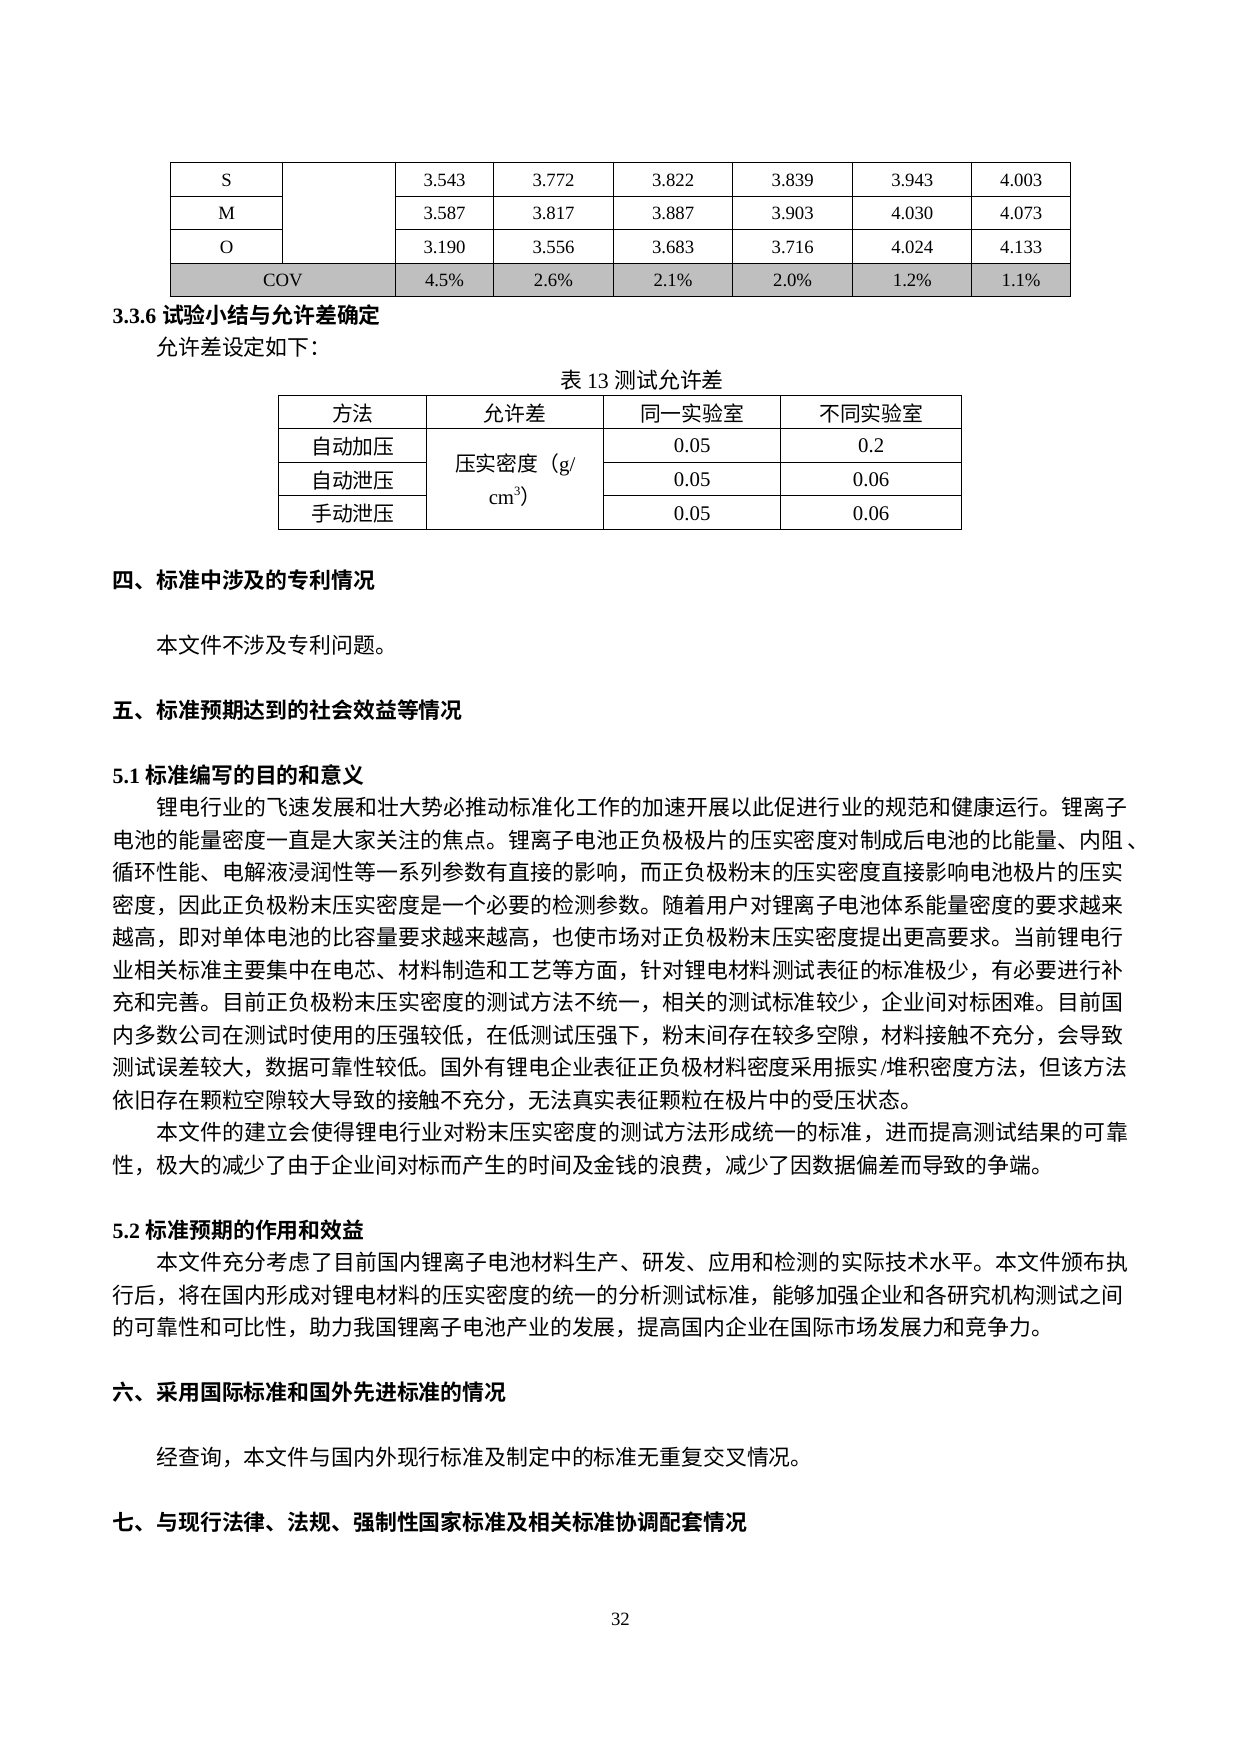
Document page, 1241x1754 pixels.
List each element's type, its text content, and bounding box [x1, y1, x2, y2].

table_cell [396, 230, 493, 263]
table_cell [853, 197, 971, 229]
text 六、采用国际标准和国外先进标准的情况 [112, 1375, 1128, 1407]
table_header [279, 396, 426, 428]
text 5.2 标准预期的作用和效益 [112, 1212, 1128, 1245]
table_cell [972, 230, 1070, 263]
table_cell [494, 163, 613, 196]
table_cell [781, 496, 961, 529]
text 允许差设定如下： [112, 330, 1128, 362]
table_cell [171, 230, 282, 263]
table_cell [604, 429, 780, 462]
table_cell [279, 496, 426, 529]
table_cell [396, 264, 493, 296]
text 表13 测试允许差 [112, 362, 1128, 395]
text 3.3.6 试验小结与允许差确定 [112, 297, 1128, 330]
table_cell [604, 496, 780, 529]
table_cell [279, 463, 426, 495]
text 锂电行业的飞速发展和壮大势必推动标准化工作的加速开展以此促进行业的规范和健康运行。锂离子电池的能量密度一直是大家关注的焦点。锂离子电池正负极极片的压实密度对制成后电池的比能量、内阻、循环性能、电解液浸润性等一系列参数有直接的影响，而正负极粉末的压实密度直接影响电池极片的压实密度，因此正负极粉末压实密度是一个必要的检测参数。随着用户对锂离子电池体系能量密度的要求越来越高，即对单体电池的比容量要求越来越高，也使市场对正负极粉末压实密度提出更高要求。当前锂电行业相关标准主要集中在电芯、材料制造和工艺等方面，针对锂电材料测试表征的标准极少，有必要进行补充和完善。目前正负极粉末压实密度的测试方法不统一，相关的测试标准较少，企业间对标困难。目前国内多数公司在测试时使用的压强较低，在低测试压强下，粉末间存在较多空隙，材料接触不充分，会导致测试误差较大，数据可靠性较低。国外有锂电企业表征正负极材料密度采用振实/堆积密度方法，但该方法依旧存在颗粒空隙较大导致的接触不充分，无法真实表征颗粒在极片中的受压状态。 [112, 790, 1128, 1115]
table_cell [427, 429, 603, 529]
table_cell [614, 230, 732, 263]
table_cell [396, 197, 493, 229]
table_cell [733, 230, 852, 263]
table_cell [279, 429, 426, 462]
text 5.1 标准编写的目的和意义 [112, 757, 1128, 790]
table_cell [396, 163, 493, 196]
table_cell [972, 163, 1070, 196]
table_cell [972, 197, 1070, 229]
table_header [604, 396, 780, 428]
text 四、标准中涉及的专利情况 [112, 562, 1128, 595]
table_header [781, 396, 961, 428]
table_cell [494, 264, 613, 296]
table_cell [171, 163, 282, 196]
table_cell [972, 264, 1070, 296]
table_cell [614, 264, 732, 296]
text 本文件的建立会使得锂电行业对粉末压实密度的测试方法形成统一的标准，进而提高测试结果的可靠性，极大的减少了由于企业间对标而产生的时间及金钱的浪费，减少了因数据偏差而导致的争端。 [112, 1115, 1128, 1180]
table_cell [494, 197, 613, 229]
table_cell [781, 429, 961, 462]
text 七、与现行法律、法规、强制性国家标准及相关标准协调配套情况 [112, 1505, 1128, 1537]
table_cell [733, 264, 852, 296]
text 经查询，本文件与国内外现行标准及制定中的标准无重复交叉情况。 [112, 1440, 1128, 1472]
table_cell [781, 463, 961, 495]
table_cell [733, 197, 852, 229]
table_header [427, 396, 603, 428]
text 五、标准预期达到的社会效益等情况 [112, 692, 1128, 725]
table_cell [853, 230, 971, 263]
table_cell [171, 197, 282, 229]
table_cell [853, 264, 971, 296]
text 本文件充分考虑了目前国内锂离子电池材料生产、研发、应用和检测的实际技术水平。本文件颁布执行后，将在国内形成对锂电材料的压实密度的统一的分析测试标准，能够加强企业和各研究机构测试之间的可靠性和可比性，助力我国锂离子电池产业的发展，提高国内企业在国际市场发展力和竞争力。 [112, 1245, 1128, 1342]
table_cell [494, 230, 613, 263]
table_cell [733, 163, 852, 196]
text 本文件不涉及专利问题。 [112, 627, 1128, 660]
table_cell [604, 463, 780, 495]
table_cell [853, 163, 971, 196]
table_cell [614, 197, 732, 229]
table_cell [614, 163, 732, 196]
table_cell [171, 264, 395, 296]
